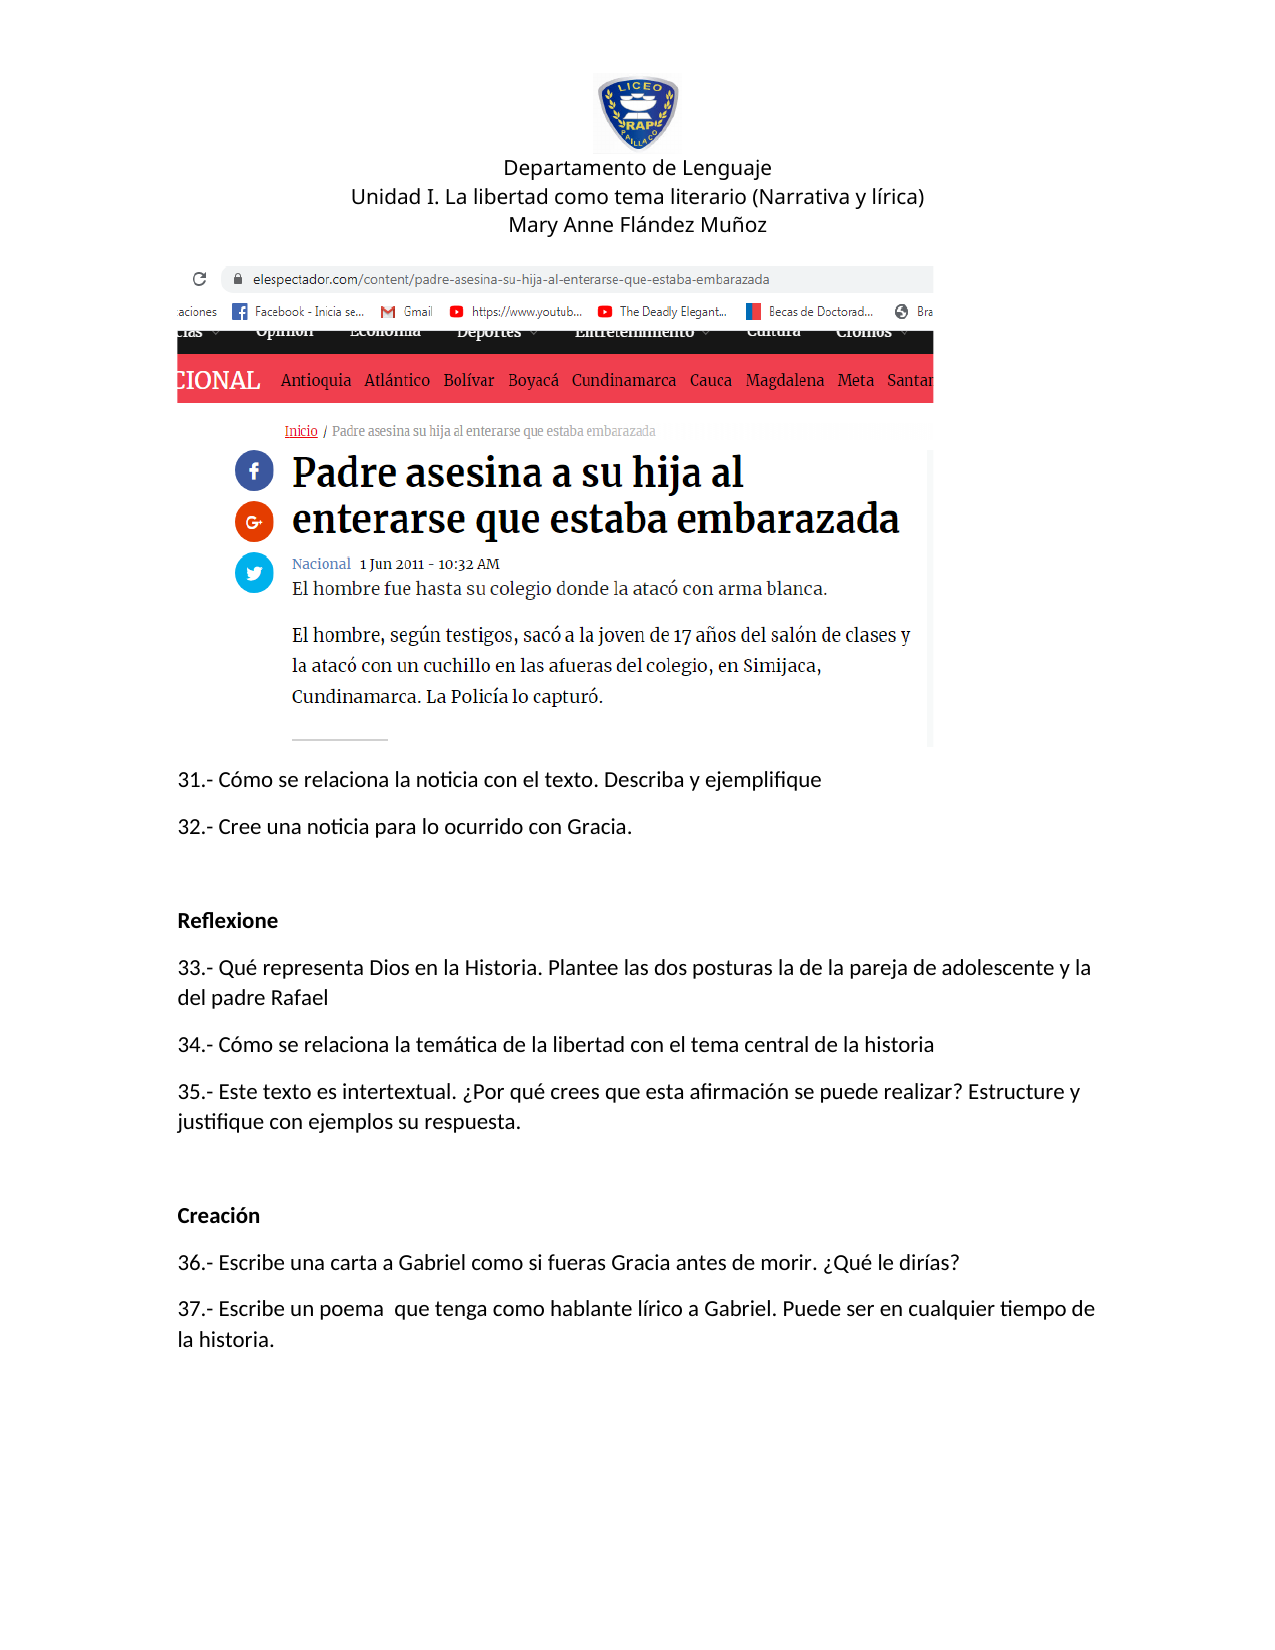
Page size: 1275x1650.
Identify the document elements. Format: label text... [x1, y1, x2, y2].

picture [177, 266, 934, 747]
text 31.- Cómo se relaciona la noticia con el texto. Describa y ejemplifique [177, 765, 1098, 793]
text 34.- Cómo se relaciona la temática de la libertad con el tema central de la historia [177, 1030, 1098, 1058]
text 33.- Qué representa Dios en la Historia. Plantee las dos posturas la de la pareja de adolescente y la del padre Rafael [177, 953, 1098, 1011]
picture [593, 73, 683, 154]
text 32.- Cree una noticia para lo ocurrido con Gracia. [177, 812, 1098, 840]
text Reflexione [177, 906, 1098, 934]
text Creación [177, 1201, 1098, 1229]
text 35.- Este texto es intertextual. ¿Por qué crees que esta afirmación se puede realizar? Estructure y justifique con ejemplos su respuesta. [177, 1077, 1098, 1135]
text 37.- Escribe un poema que tenga como hablante lírico a Gabriel. Puede ser en cualquier tiempo de la historia. [177, 1294, 1098, 1353]
text 36.- Escribe una carta a Gabriel como si fueras Gracia antes de morir. ¿Qué le dirías? [177, 1248, 1098, 1276]
